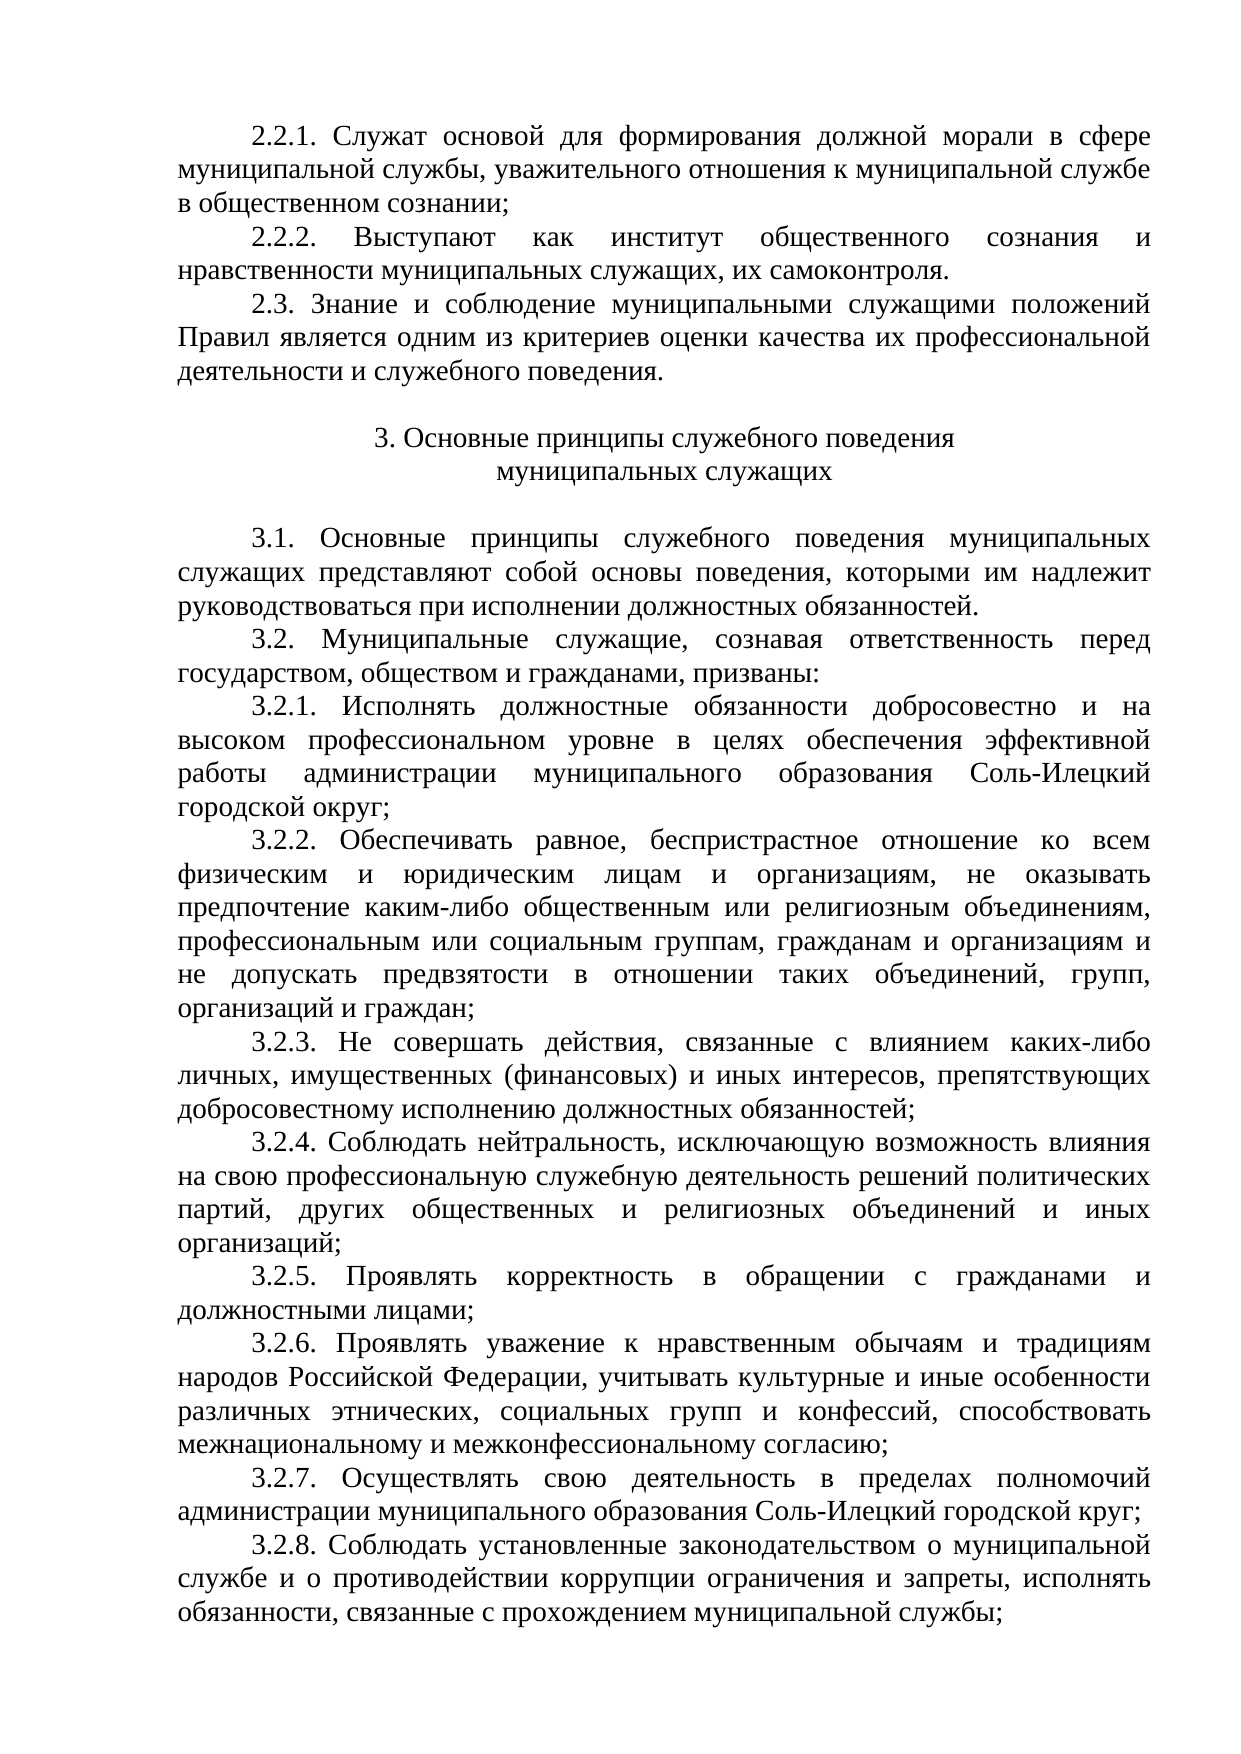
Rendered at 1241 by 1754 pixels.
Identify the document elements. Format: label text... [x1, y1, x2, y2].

text 3.2.3. Не совершать действия, связанные с влиянием каких-либо личных, имущественных (финансовых) и иных интересов, препятствующих добросовестному исполнению должностных обязанностей; [177, 1024, 1152, 1124]
text 2.2.1. Служат основой для формирования должной морали в сфере муниципальной службы, уважительного отношения к муниципальной службе в общественном сознании; [177, 118, 1152, 219]
text 3.2.5. Проявлять корректность в обращении с гражданами и должностными лицами; [177, 1258, 1152, 1326]
text 3.2.7. Осуществлять свою деятельность в пределах полномочий администрации муниципального образования Соль-Илецкий городской круг; [177, 1460, 1152, 1527]
text 2.3. Знание и соблюдение муниципальными служащими положений Правил является одним из критериев оценки качества их профессиональной деятельности и служебного поведения. [177, 286, 1152, 386]
text 3.2.1. Исполнять должностные обязанности добросовестно и на высоком профессиональном уровне в целях обеспечения эффективной работы администрации муниципального образования Соль-Илецкий городской округ; [177, 688, 1152, 822]
text 2.2.2. Выступают как институт общественного сознания и нравственности муниципальных служащих, их самоконтроля. [177, 219, 1152, 286]
text муниципальных служащих [177, 453, 1152, 487]
text 3.2.2. Обеспечивать равное, беспристрастное отношение ко всем физическим и юридическим лицам и организациям, не оказывать предпочтение каким-либо общественным или религиозным объединениям, профессиональным или социальным группам, гражданам и организациям и не допускать предвзятости в отношении таких объединений, групп, организаций и граждан; [177, 822, 1152, 1024]
text 3.2.6. Проявлять уважение к нравственным обычаям и традициям народов Российской Федерации, учитывать культурные и иные особенности различных этнических, социальных групп и конфессий, способствовать межнациональному и межконфессиональному согласию; [177, 1326, 1152, 1460]
text 3.2.8. Соблюдать установленные законодательством о муниципальной службе и о противодействии коррупции ограничения и запреты, исполнять обязанности, связанные с прохождением муниципальной службы; [177, 1527, 1152, 1627]
text 3. Основные принципы служебного поведения [177, 420, 1152, 453]
text 3.1. Основные принципы служебного поведения муниципальных служащих представляют собой основы поведения, которыми им надлежит руководствоваться при исполнении должностных обязанностей. [177, 521, 1152, 621]
text 3.2. Муниципальные служащие, сознавая ответственность перед государством, обществом и гражданами, призваны: [177, 621, 1152, 688]
text 3.2.4. Соблюдать нейтральность, исключающую возможность влияния на свою профессиональную служебную деятельность решений политических партий, других общественных и религиозных объединений и иных организаций; [177, 1124, 1152, 1258]
